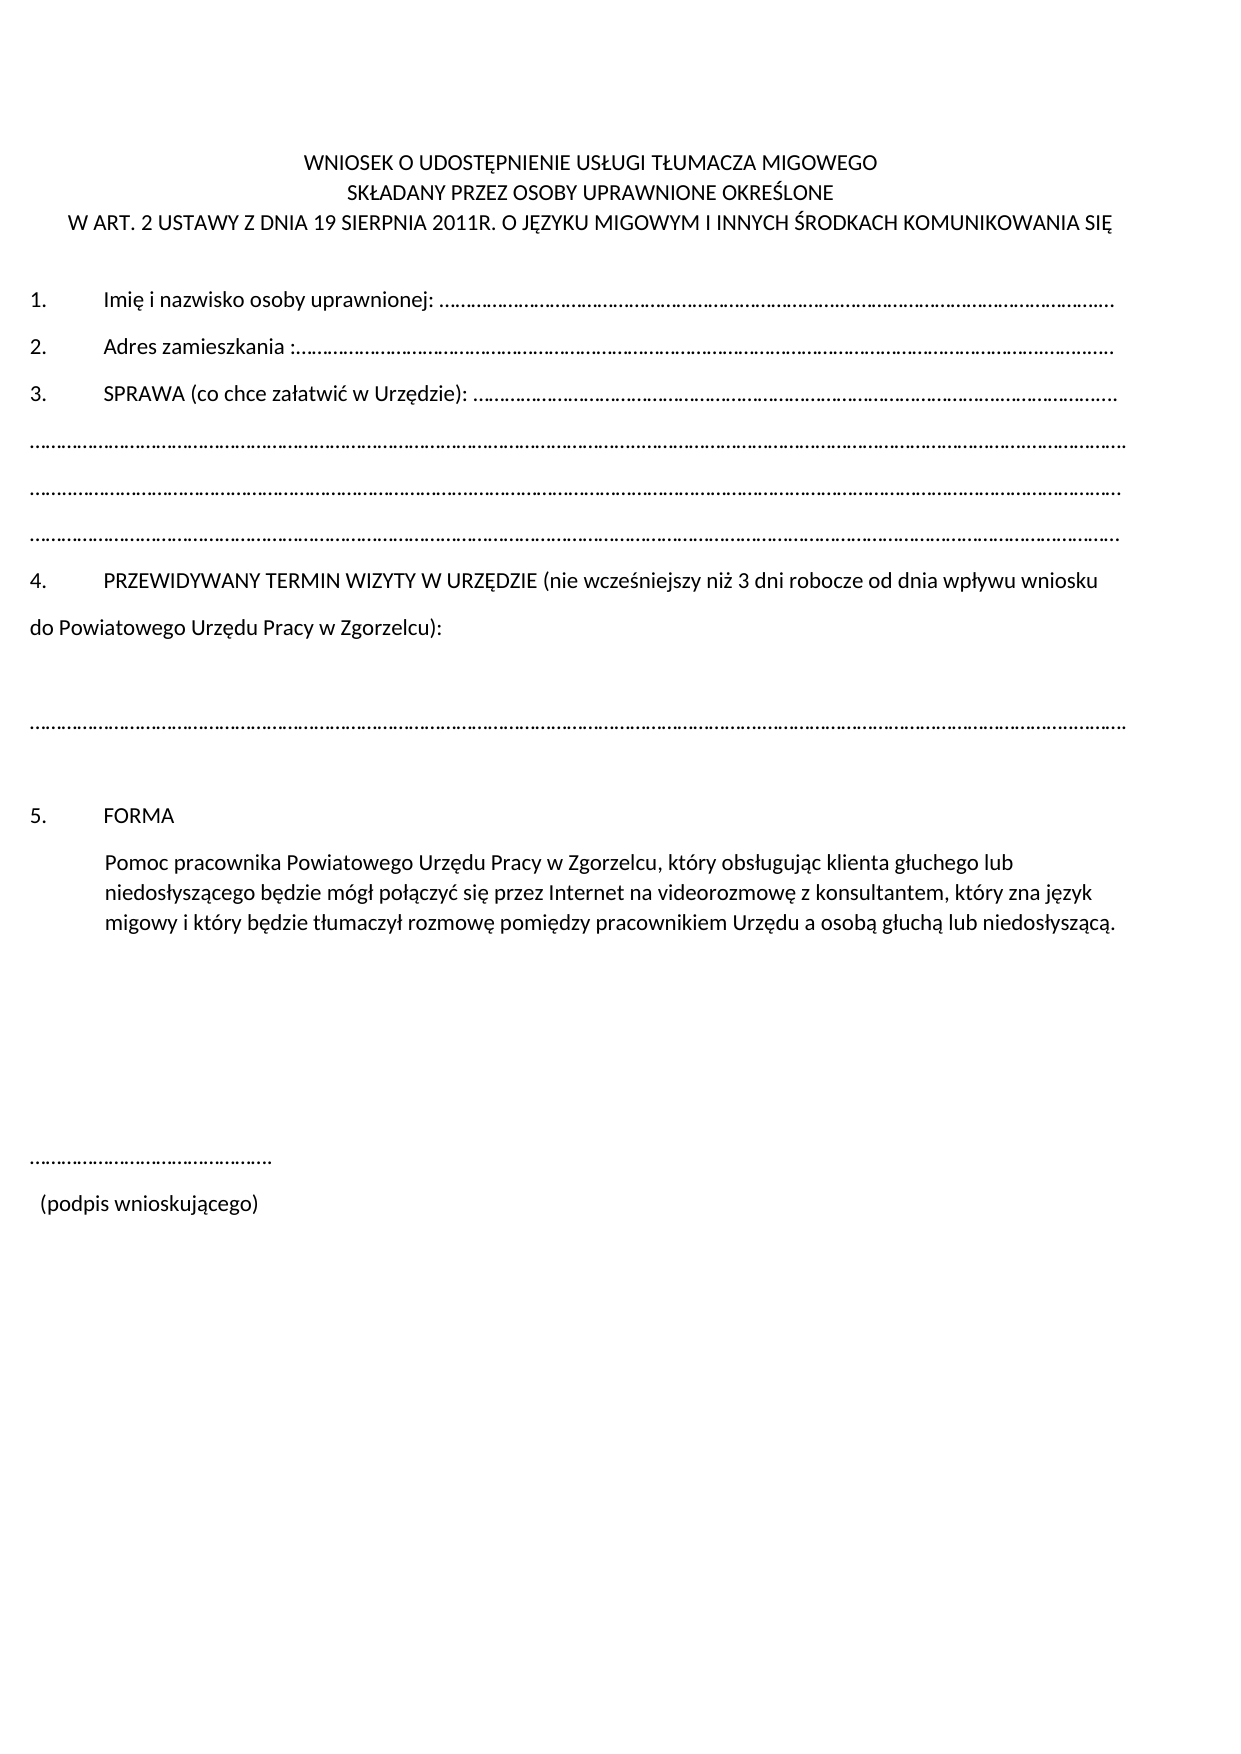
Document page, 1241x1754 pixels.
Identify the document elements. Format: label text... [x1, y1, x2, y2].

text (podpis wnioskującego) [29, 1189, 1152, 1217]
text WNIOSEK O UDOSTĘPNIENIE USŁUGI TŁUMACZA MIGOWEGO [29, 148, 1152, 176]
text 1. Imię i nazwisko osoby uprawnionej: ………………………………………………………………….………………………………………….… [29, 285, 1152, 313]
text do Powiatowego Urzędu Pracy w Zgorzelcu): [29, 613, 1152, 641]
text ……..………………………………………………………………….…………………………………………………………………………………………………………… [29, 473, 1152, 501]
text 3. SPRAWA (co chce załatwić w Urzędzie): ……………………………………………………………………………………….……………….... [29, 379, 1152, 407]
text 4. PRZEWIDYWANY TERMIN WIZYTY W URZĘDZIE (nie wcześniejszy niż 3 dni robocze od dnia wpływu wniosku [29, 566, 1152, 594]
text 2. Adres zamieszkania :…………………………………………………………………………………………………………………………….……..….. [29, 332, 1152, 360]
text 5. FORMA [29, 801, 1152, 829]
text SKŁADANY PRZEZ OSOBY UPRAWNIONE OKREŚLONE W ART. 2 USTAWY Z DNIA 19 SIERPNIA 2011R. O JĘZYKU MIGOWYM I INNYCH ŚRODKACH KOMUNIKOWANIA SIĘ [29, 178, 1152, 236]
text ……………………………………………………………………………………………………..……………………………………………………………….………………. [29, 426, 1152, 454]
list Pomoc pracownika Powiatowego Urzędu Pracy w Zgorzelcu, który obsługując klienta głuchego lub niedosłyszącego będzie mógł połączyć się przez Internet na videorozmowę z konsultantem, który zna język migowy i który będzie tłumaczył rozmowę pomiędzy pracownikiem Urzędu a osobą głuchą lub niedosłyszącą. [104, 848, 1152, 936]
text ……………………………………………………………………………………………………………………………………………………………………………………… [29, 519, 1152, 547]
text ………………………………………………………………………………………………………………………….…………………………………………………..………. [29, 707, 1152, 735]
text ………………………………………. [29, 1142, 1152, 1170]
